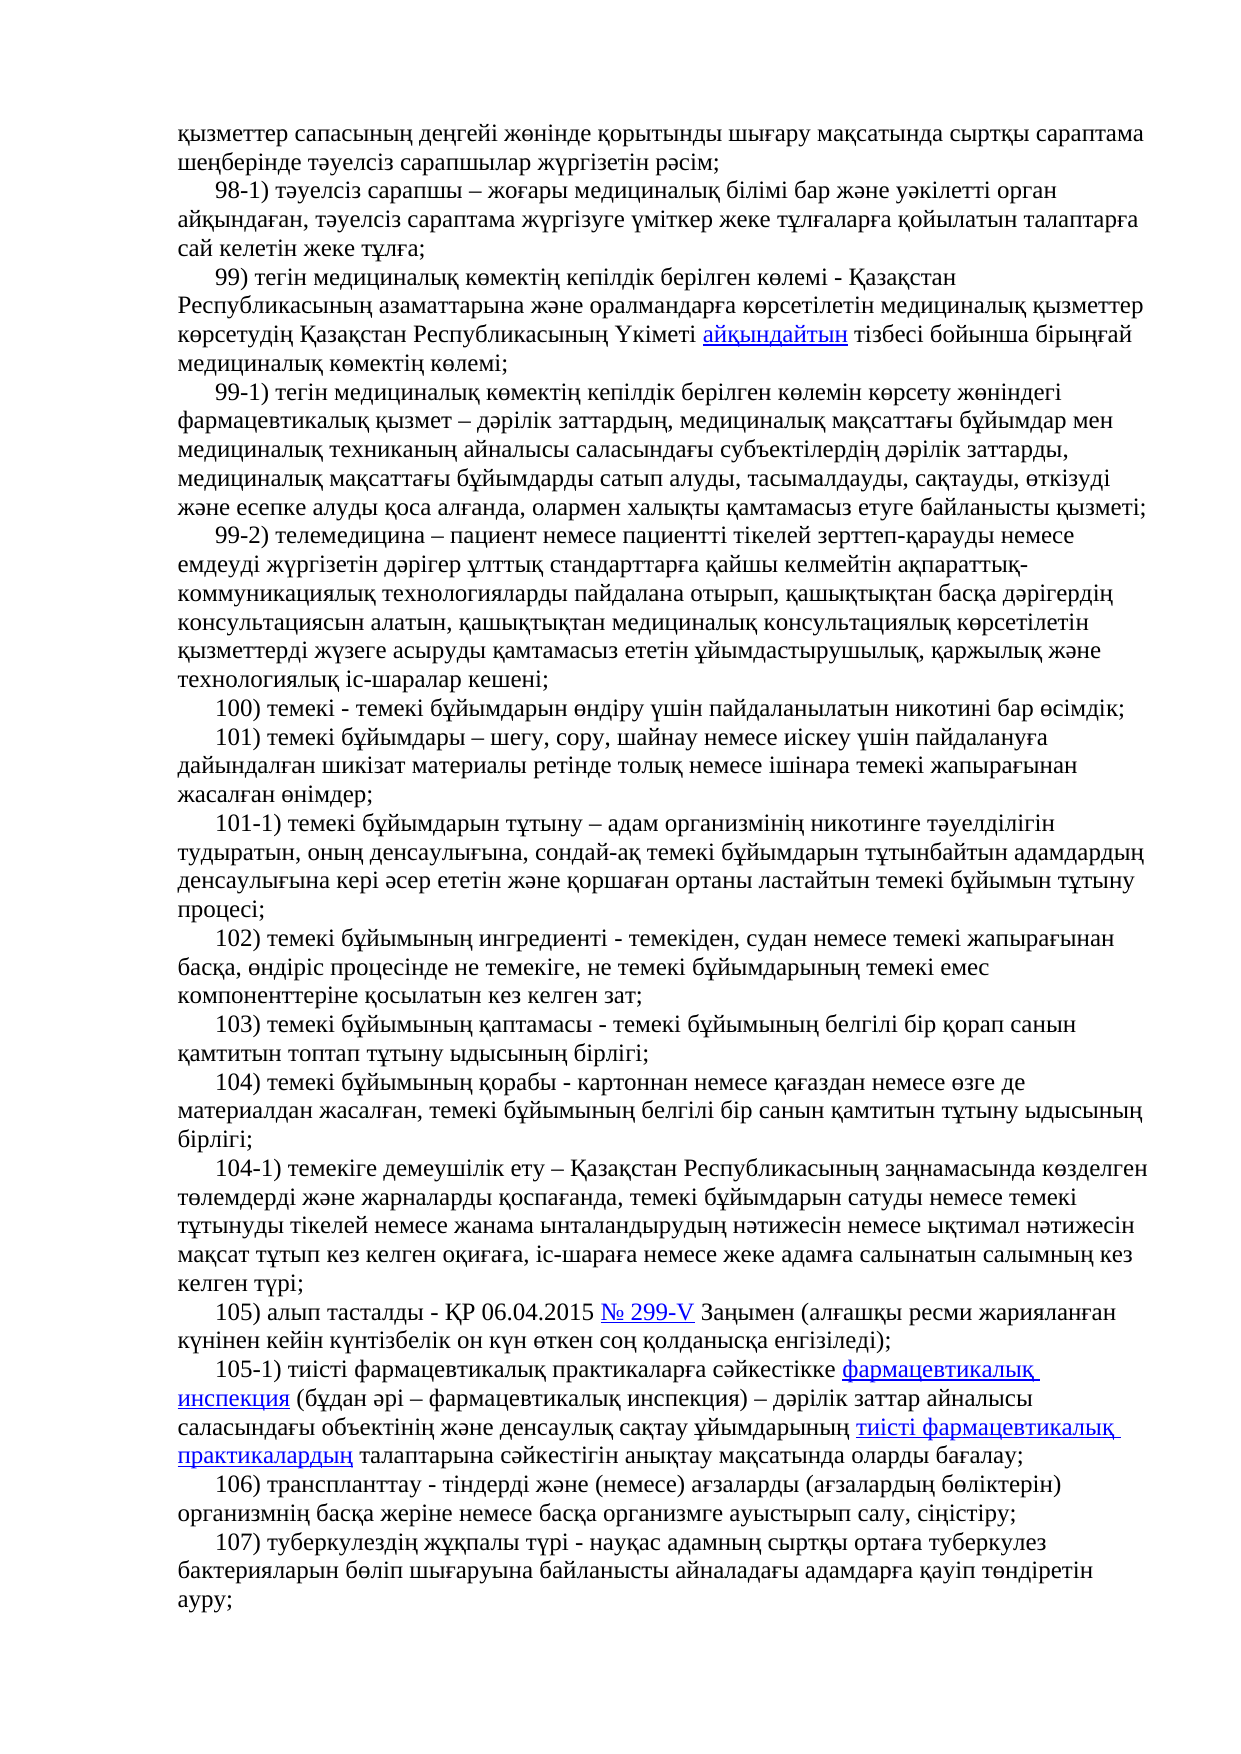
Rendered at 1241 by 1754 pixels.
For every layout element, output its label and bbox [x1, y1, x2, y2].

text [177, 118, 1152, 1613]
